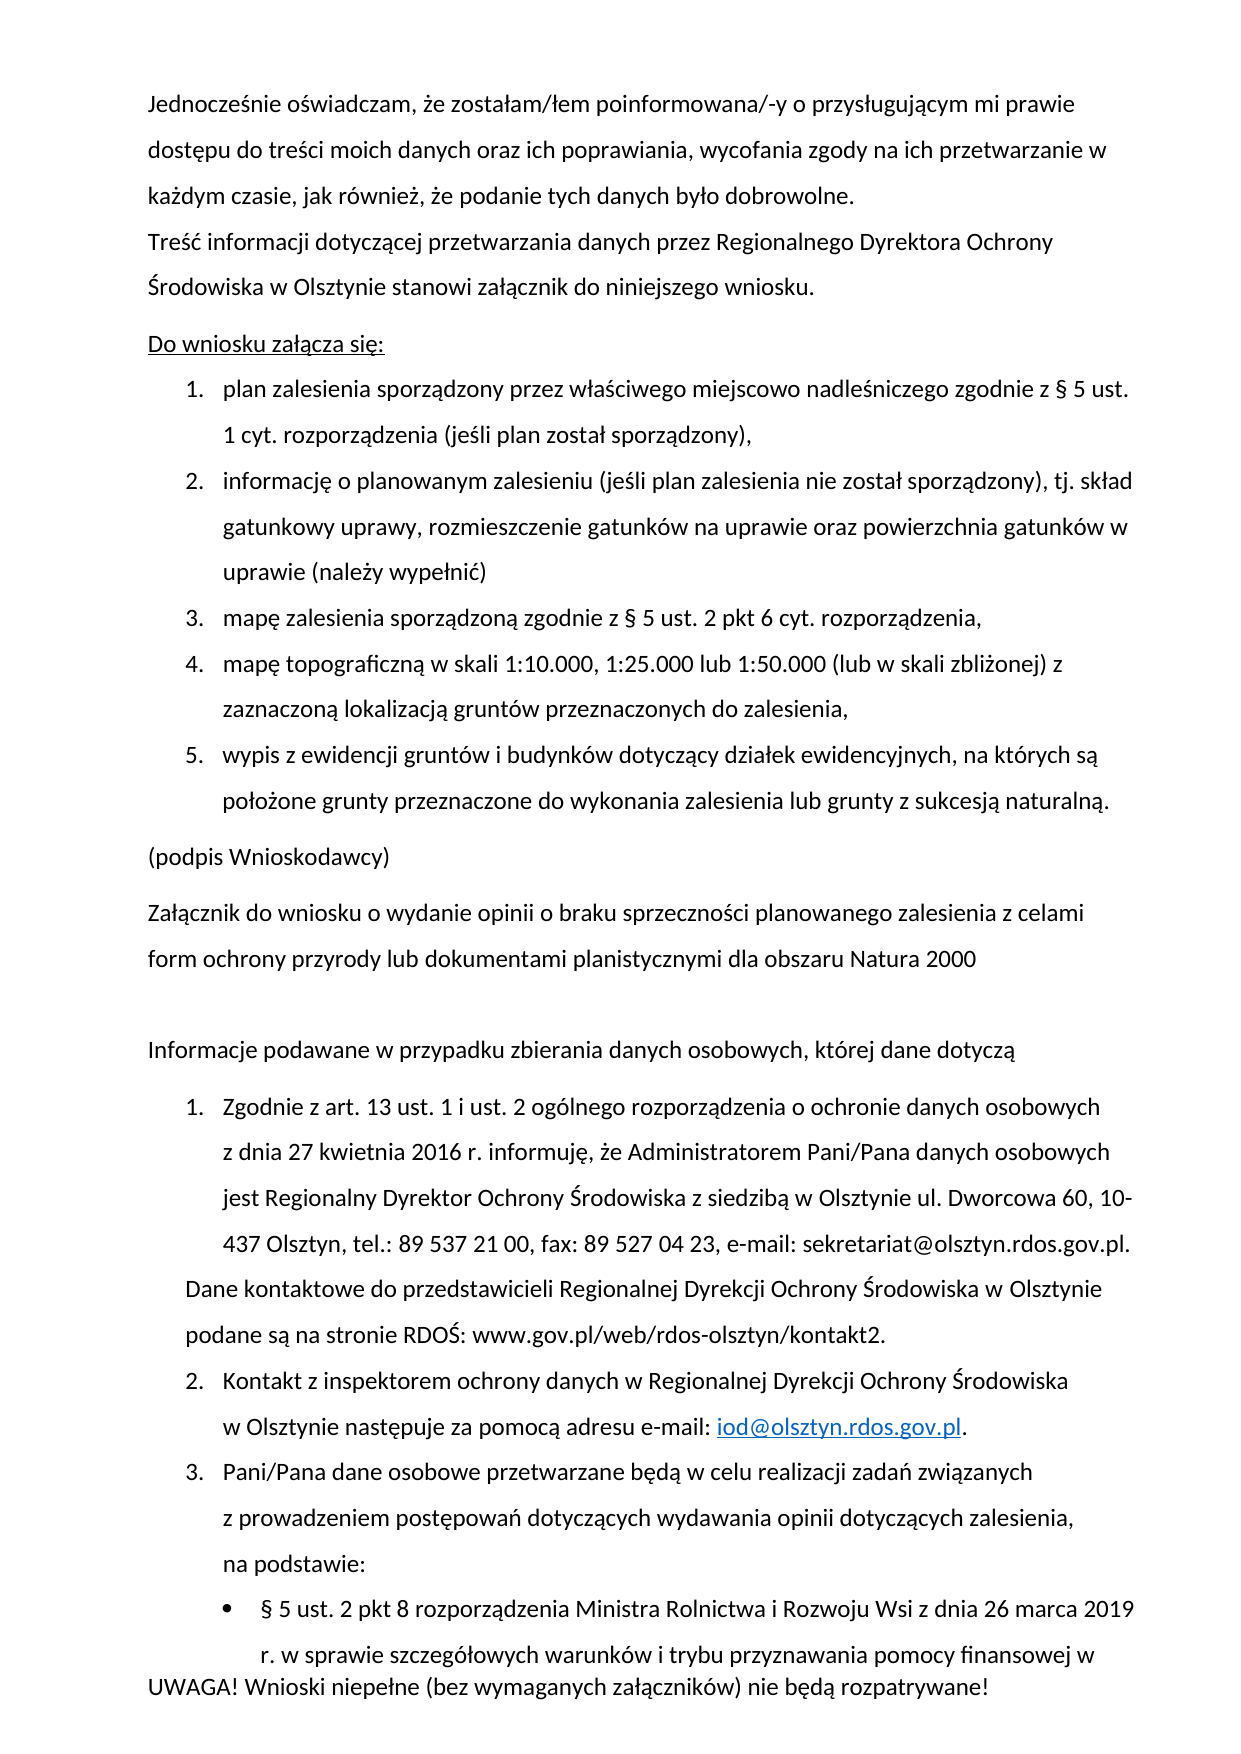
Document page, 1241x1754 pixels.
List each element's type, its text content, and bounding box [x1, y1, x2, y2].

list plan zalesienia sporządzony przez właściwego miejscowo nadleśniczego zgodnie z § 5 ust. 1 cyt. rozporządzenia (jeśli plan został sporządzony), [185, 373, 1140, 450]
list mapę zalesienia sporządzoną zgodnie z § 5 ust. 2 pkt 6 cyt. rozporządzenia, [185, 602, 1140, 633]
text Załącznik do wniosku o wydanie opinii o braku sprzeczności planowanego zalesienia z celami form ochrony przyrody lub dokumentami planistycznymi dla obszaru Natura 2000 [148, 897, 1140, 973]
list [223, 1594, 1140, 1670]
list informację o planowanym zalesieniu (jeśli plan zalesienia nie został sporządzony), tj. skład gatunkowy uprawy, rozmieszczenie gatunków na uprawie oraz powierzchnia gatunków w uprawie (należy wypełnić) [185, 465, 1140, 587]
text Informacje podawane w przypadku zbierania danych osobowych, której dane dotyczą [148, 1034, 1140, 1065]
list wypis z ewidencji gruntów i budynków dotyczący działek ewidencyjnych, na których są położone grunty przeznaczone do wykonania zalesienia lub grunty z sukcesją naturalną. [185, 739, 1140, 816]
list mapę topograficzną w skali 1:10.000, 1:25.000 lub 1:50.000 (lub w skali zbliżonej) z zaznaczoną lokalizacją gruntów przeznaczonych do zalesienia, [185, 648, 1140, 724]
text (podpis Wnioskodawcy) [148, 841, 1140, 872]
text Do wniosku załącza się: [148, 328, 1140, 358]
list Pani/Pana dane osobowe przetwarzane będą w celu realizacji zadań związanych z prowadzeniem postępowań dotyczących wydawania opinii dotyczących zalesienia, na podstawie: [185, 1456, 1140, 1578]
list Kontakt z inspektorem ochrony danych w Regionalnej Dyrekcji Ochrony Środowiska w Olsztynie następuje za pomocą adresu e-mail: iod@olsztyn.rdos.gov.pl. [185, 1365, 1140, 1441]
text Jednocześnie oświadczam, że zostałam/łem poinformowana/-y o przysługującym mi prawie dostępu do treści moich danych oraz ich poprawiania, wycofania zgody na ich przetwarzanie w każdym czasie, jak również, że podanie tych danych było dobrowolne. [148, 89, 1140, 211]
list Zgodnie z art. 13 ust. 1 i ust. 2 ogólnego rozporządzenia o ochronie danych osobowych z dnia 27 kwietnia 2016 r. informuję, że Administratorem Pani/Pana danych osobowych jest Regionalny Dyrektor Ochrony Środowiska z siedzibą w Olsztynie ul. Dworcowa 60, 10-437 Olsztyn, tel.: 89 537 21 00, fax: 89 527 04 23, e-mail: sekretariat@olsztyn.rdos.gov.pl. [185, 1091, 1140, 1258]
text Dane kontaktowe do przedstawicieli Regionalnej Dyrekcji Ochrony Środowiska w Olsztynie podane są na stronie RDOŚ: www.gov.pl/web/rdos-olsztyn/kontakt2. [185, 1273, 1140, 1350]
text Treść informacji dotyczącej przetwarzania danych przez Regionalnego Dyrektora Ochrony Środowiska w Olsztynie stanowi załącznik do niniejszego wniosku. [148, 226, 1140, 302]
